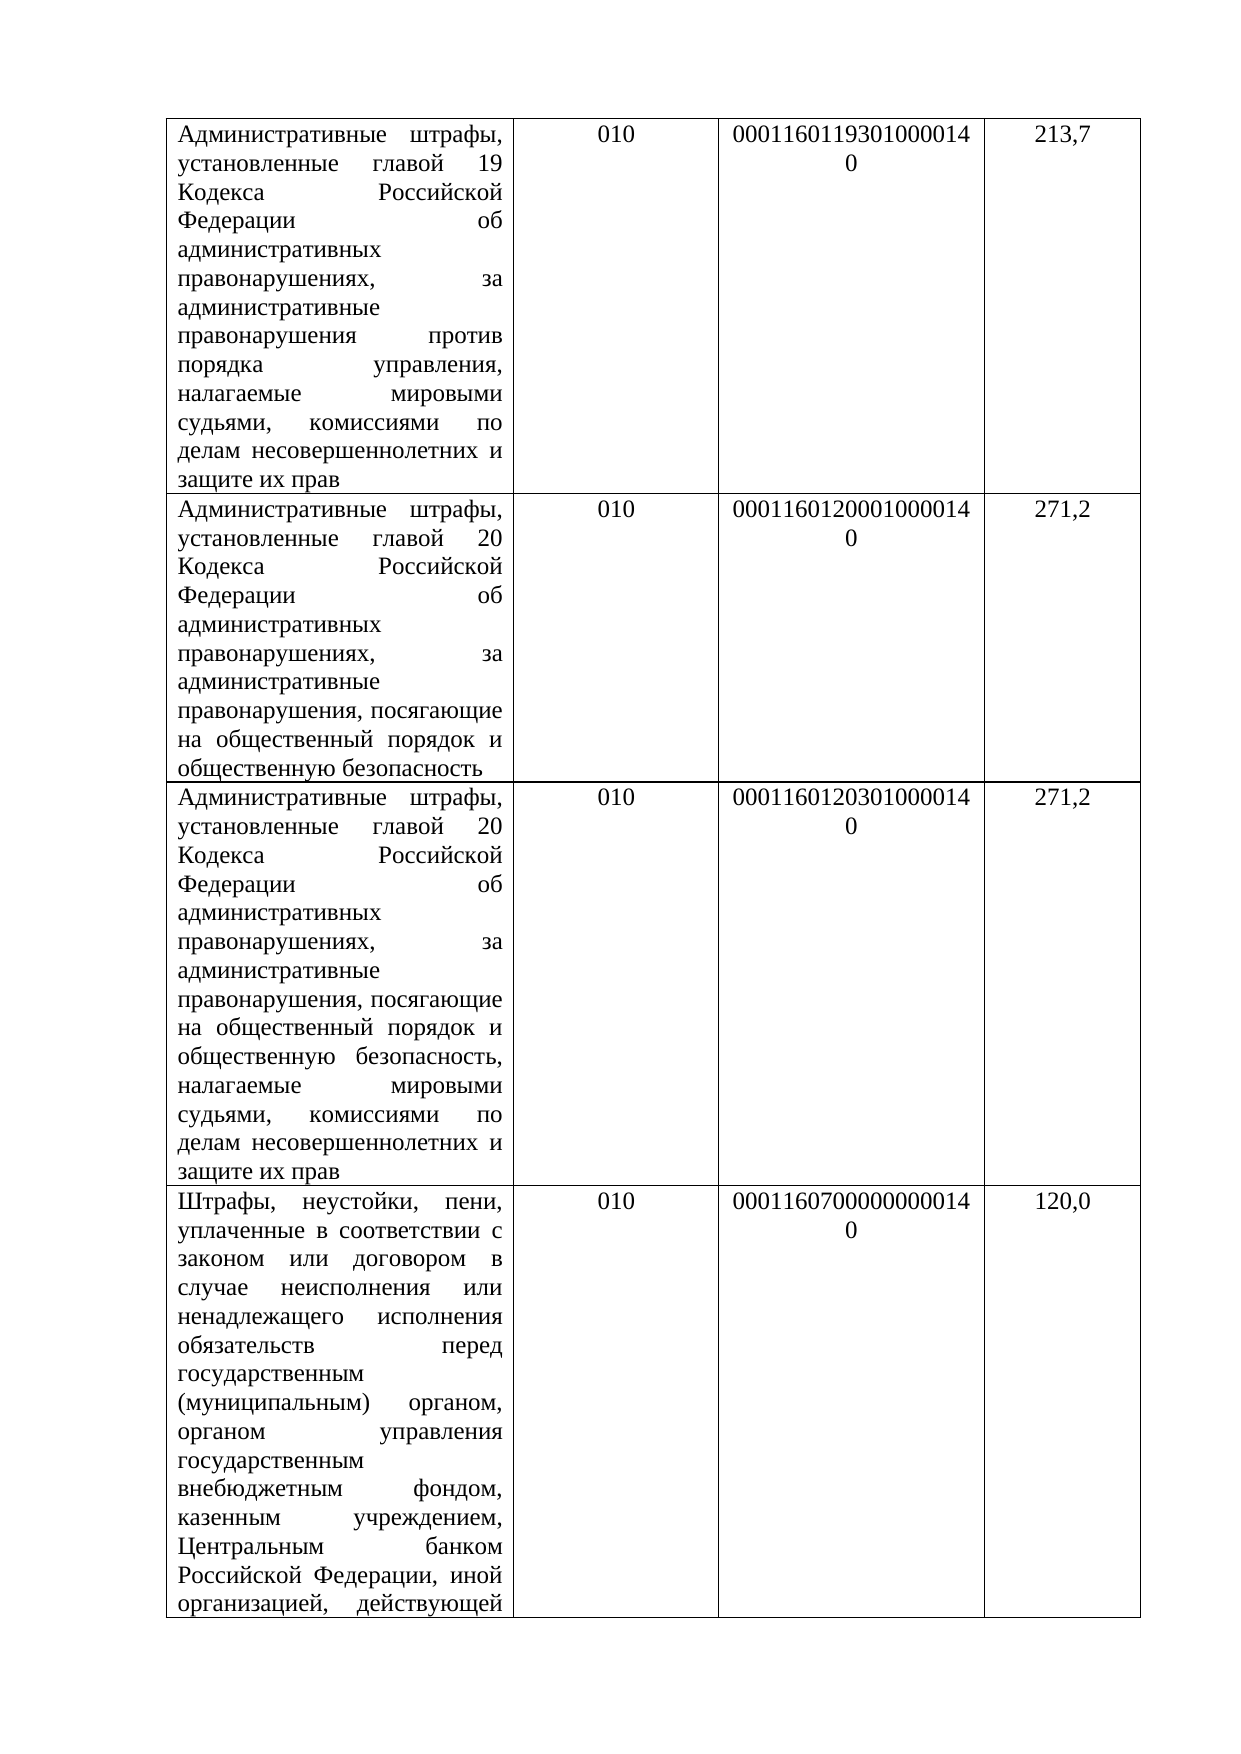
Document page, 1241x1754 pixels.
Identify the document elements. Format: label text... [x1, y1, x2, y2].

table_cell Административные штрафы, установленные главой 20 Кодекса Российской Федерации об административных правонарушениях, за административные правонарушения, посягающие на общественный порядок и общественную безопасность [167, 494, 513, 781]
table_cell 00011601200010000140 [719, 494, 984, 781]
table_cell 010 [514, 119, 718, 493]
table_cell 010 [514, 494, 718, 781]
table_cell 213,7 [985, 119, 1140, 493]
table_cell 271,2 [985, 783, 1140, 1185]
table_cell Административные штрафы, установленные главой 19 Кодекса Российской Федерации об административных правонарушениях, за административные правонарушения против порядка управления, налагаемые мировыми судьями, комиссиями по делам несовершеннолетних и защите их прав [167, 119, 513, 493]
table_cell Административные штрафы, установленные главой 20 Кодекса Российской Федерации об административных правонарушениях, за административные правонарушения, посягающие на общественный порядок и общественную безопасность, налагаемые мировыми судьями, комиссиями по делам несовершеннолетних и защите их прав [167, 783, 513, 1185]
table_cell 00011601193010000140 [719, 119, 984, 493]
table_cell 271,2 [985, 494, 1140, 781]
table_cell 120,0 [985, 1186, 1140, 1617]
table_cell 010 [514, 1186, 718, 1617]
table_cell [167, 1186, 513, 1617]
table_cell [719, 1186, 984, 1617]
table_cell 00011601203010000140 [719, 783, 984, 1185]
table_cell 010 [514, 783, 718, 1185]
